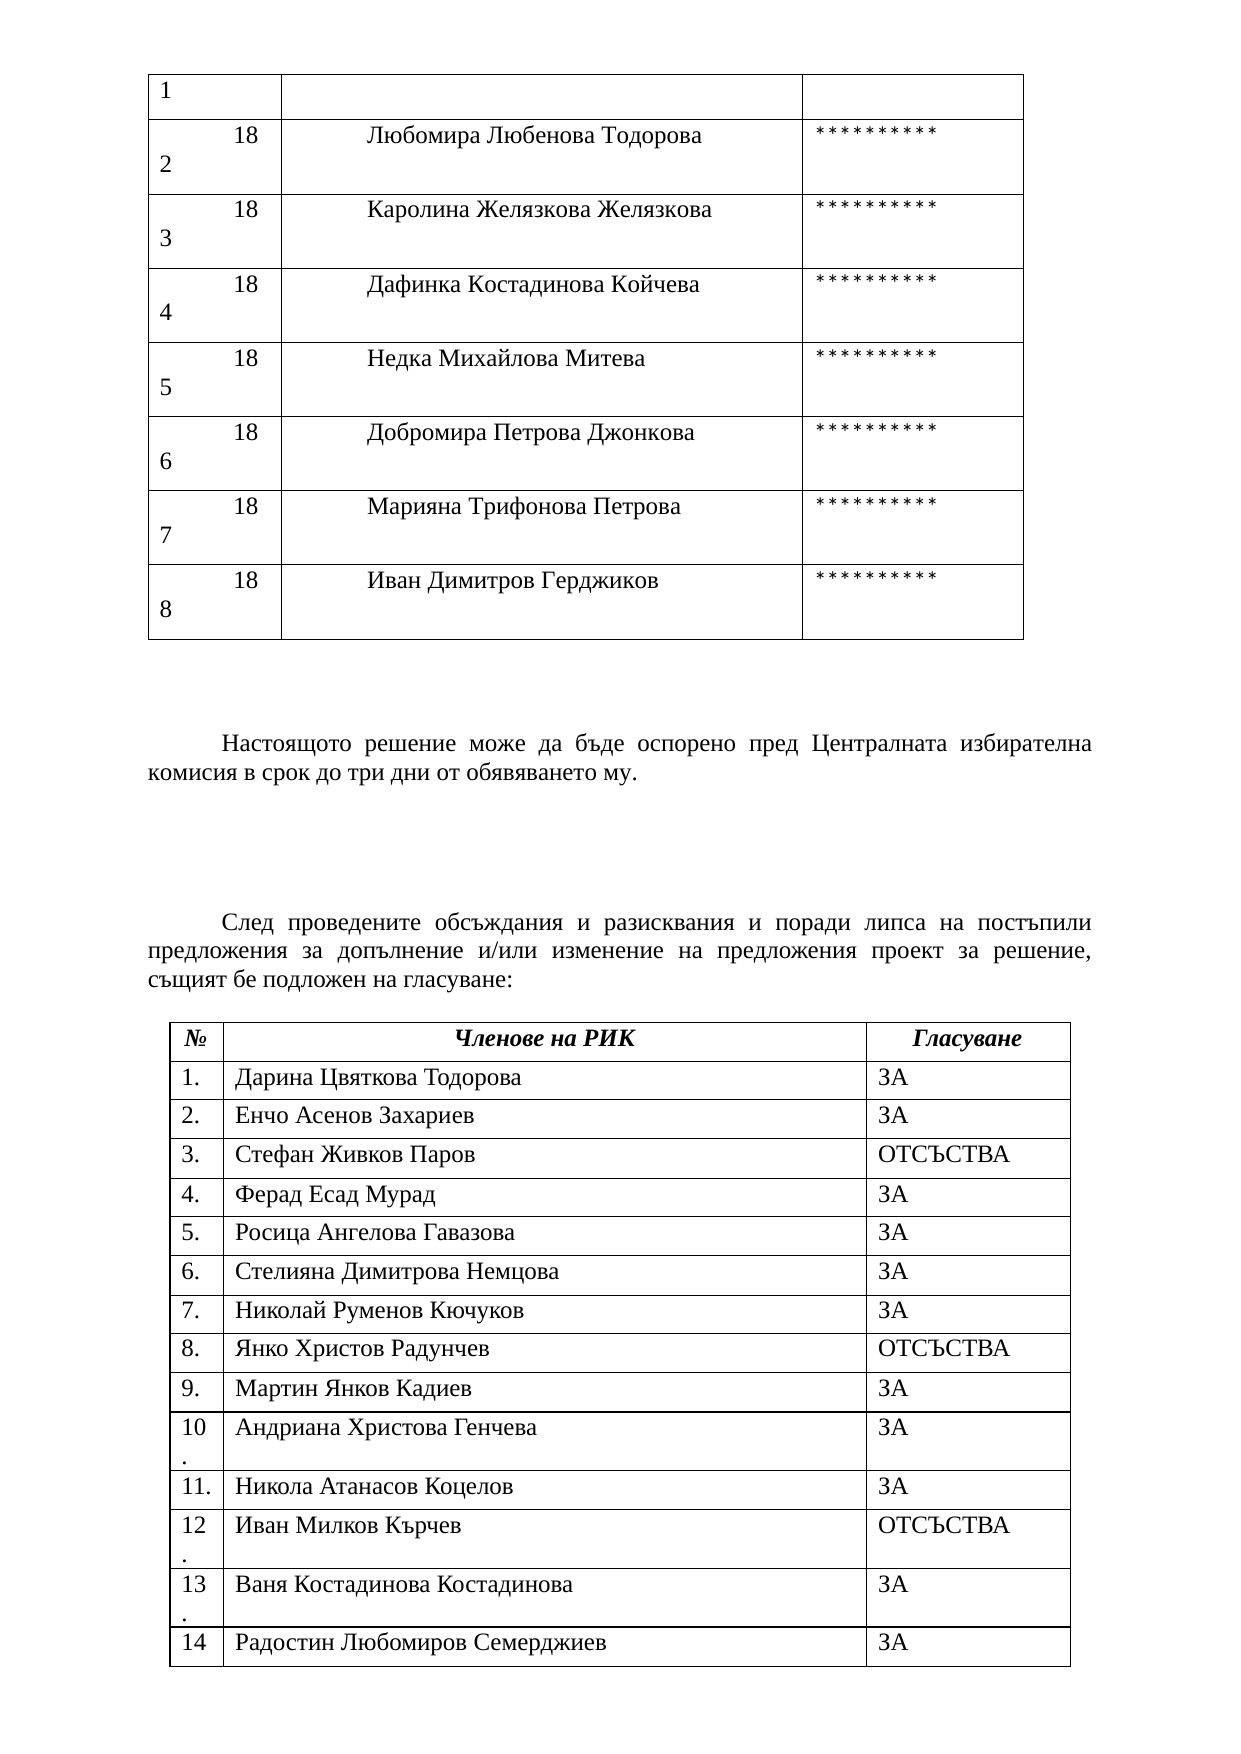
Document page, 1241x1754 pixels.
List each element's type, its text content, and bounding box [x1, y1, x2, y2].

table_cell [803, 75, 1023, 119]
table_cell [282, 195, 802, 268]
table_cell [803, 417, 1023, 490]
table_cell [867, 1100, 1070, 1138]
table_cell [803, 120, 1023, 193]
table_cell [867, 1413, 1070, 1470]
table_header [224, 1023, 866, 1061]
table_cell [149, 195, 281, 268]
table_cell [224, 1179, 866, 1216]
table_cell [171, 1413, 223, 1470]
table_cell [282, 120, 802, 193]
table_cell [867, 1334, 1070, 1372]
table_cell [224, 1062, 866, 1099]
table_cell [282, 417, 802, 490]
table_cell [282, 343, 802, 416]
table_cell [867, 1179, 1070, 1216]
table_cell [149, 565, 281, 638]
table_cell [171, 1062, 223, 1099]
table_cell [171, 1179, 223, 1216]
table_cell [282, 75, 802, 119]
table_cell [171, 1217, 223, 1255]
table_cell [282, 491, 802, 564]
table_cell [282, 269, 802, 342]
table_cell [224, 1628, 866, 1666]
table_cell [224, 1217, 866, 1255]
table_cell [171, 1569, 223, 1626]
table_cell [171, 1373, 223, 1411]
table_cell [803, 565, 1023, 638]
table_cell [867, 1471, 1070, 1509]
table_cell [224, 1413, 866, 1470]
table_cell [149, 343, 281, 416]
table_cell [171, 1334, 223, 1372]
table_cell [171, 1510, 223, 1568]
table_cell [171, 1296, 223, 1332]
text След проведените обсъждания и разисквания и поради липса на постъпили предложения за допълнение и/или изменение на предложения проект за решение, същият бе подложен на гласуване: [148, 907, 1093, 993]
text Настоящото решение може да бъде оспорено пред Централната избирателна комисия в срок до три дни от обявяването му. [148, 728, 1093, 786]
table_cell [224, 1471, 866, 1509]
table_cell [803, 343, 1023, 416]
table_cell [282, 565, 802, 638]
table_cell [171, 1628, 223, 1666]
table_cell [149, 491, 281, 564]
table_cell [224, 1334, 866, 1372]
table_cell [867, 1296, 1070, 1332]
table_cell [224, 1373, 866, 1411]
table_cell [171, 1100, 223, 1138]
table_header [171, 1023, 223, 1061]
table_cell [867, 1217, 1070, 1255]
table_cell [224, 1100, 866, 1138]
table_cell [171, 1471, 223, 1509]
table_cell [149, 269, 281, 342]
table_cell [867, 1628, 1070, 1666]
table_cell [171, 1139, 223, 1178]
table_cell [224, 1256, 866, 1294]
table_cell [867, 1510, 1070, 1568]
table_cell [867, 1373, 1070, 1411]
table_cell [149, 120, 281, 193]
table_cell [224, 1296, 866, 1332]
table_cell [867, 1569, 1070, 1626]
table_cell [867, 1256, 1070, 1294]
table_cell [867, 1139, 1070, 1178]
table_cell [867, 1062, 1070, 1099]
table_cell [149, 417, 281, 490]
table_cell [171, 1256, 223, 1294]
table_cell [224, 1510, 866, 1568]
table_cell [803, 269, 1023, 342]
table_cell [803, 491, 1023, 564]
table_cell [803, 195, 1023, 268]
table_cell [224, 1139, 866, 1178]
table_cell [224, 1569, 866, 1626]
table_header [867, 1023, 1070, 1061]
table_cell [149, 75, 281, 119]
